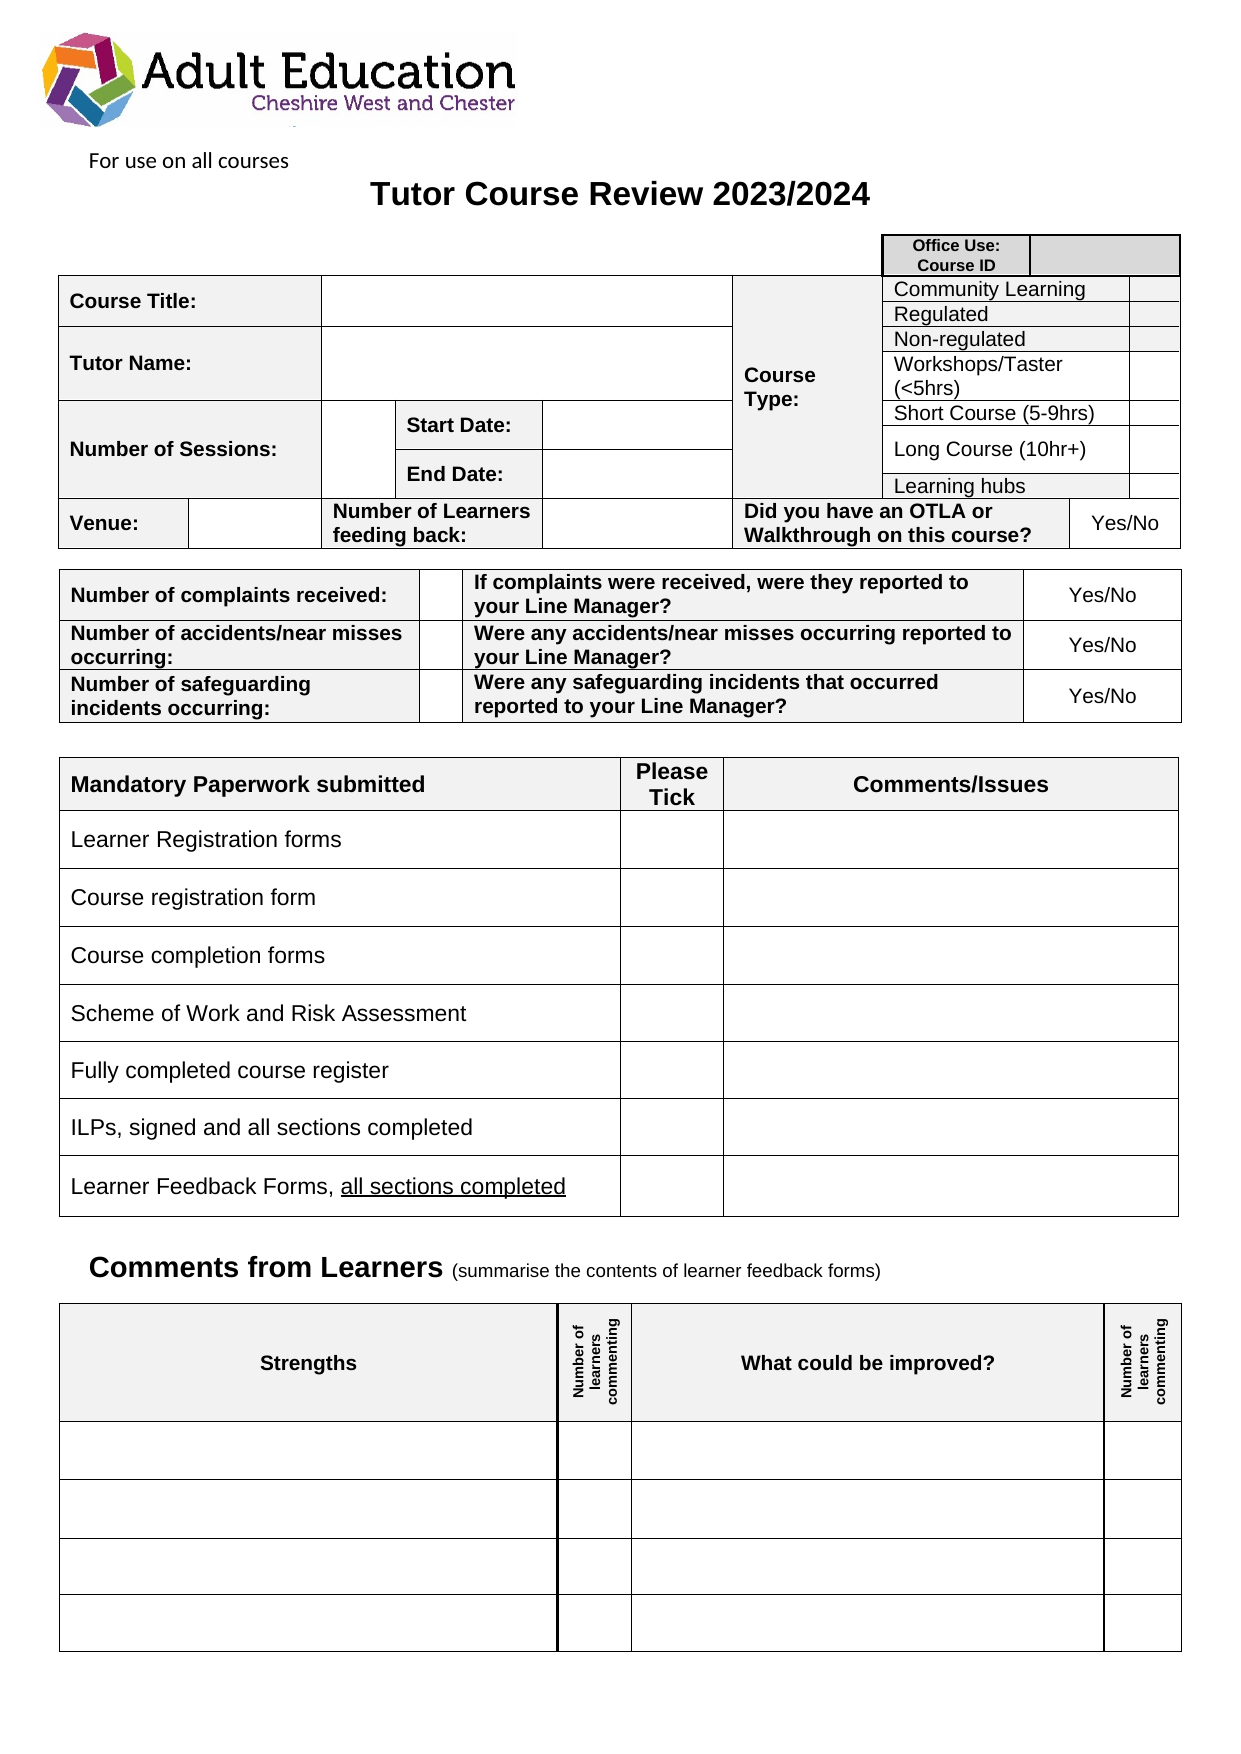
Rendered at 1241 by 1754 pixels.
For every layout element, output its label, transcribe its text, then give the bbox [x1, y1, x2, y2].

table_cell [621, 927, 723, 983]
table_cell [322, 401, 395, 497]
table_cell Yes/No [1070, 498, 1180, 547]
table_cell [60, 1539, 556, 1594]
table_cell Workshops/Taster (<5hrs) [883, 352, 1129, 399]
table_cell [1105, 1480, 1181, 1537]
table_cell [420, 621, 462, 669]
table_cell [621, 811, 723, 868]
table_cell [322, 276, 732, 326]
table_header Mandatory Paperwork submitted [60, 758, 620, 810]
table_header What could be improved? [632, 1304, 1103, 1421]
table_cell [632, 1595, 1103, 1651]
text For use on all courses [89, 146, 1152, 174]
table_cell Learning hubs [883, 474, 1129, 497]
table_cell Number of accidents/near misses occurring: [60, 621, 419, 669]
table_cell [1130, 277, 1180, 301]
table_cell [724, 811, 1178, 868]
table_cell Learner Registration forms [60, 811, 620, 868]
table_cell [1130, 301, 1180, 326]
table_cell [559, 1480, 631, 1537]
table_cell [559, 1422, 631, 1479]
table_cell Learner Feedback Forms, all sections completed [60, 1156, 620, 1216]
table_cell [322, 327, 732, 399]
table_cell Number of Learners feeding back: [322, 499, 542, 547]
table_cell [420, 670, 462, 722]
table_cell [621, 1042, 723, 1098]
table_cell [621, 869, 723, 926]
table_cell [1130, 425, 1180, 472]
table_cell Start Date: [396, 401, 542, 448]
table_cell [724, 1099, 1178, 1155]
table_cell Number of Sessions: [59, 401, 321, 497]
table_cell [621, 1156, 723, 1216]
table_cell [1130, 326, 1180, 351]
table_cell [632, 1422, 1103, 1479]
table_cell [1105, 1595, 1181, 1651]
table_cell [724, 985, 1178, 1041]
table_cell Community Learning [883, 277, 1129, 301]
table_cell [1105, 1539, 1181, 1594]
table_cell [632, 1539, 1103, 1594]
table_cell Scheme of Work and Risk Assessment [60, 985, 620, 1041]
table_cell [1130, 473, 1180, 497]
table_header Please Tick [621, 758, 723, 810]
table_cell Yes/No [1024, 670, 1181, 722]
table_cell Course Type: [733, 276, 882, 497]
table_cell Number of safeguarding incidents occurring: [60, 670, 419, 722]
table_cell [543, 499, 732, 547]
table_cell [1130, 351, 1180, 399]
table_cell [60, 1595, 556, 1651]
table_cell Tutor Name: [59, 327, 321, 399]
table_cell [189, 499, 321, 547]
table_cell Fully completed course register [60, 1042, 620, 1098]
table_cell [1130, 400, 1180, 424]
table_cell Did you have an OTLA or Walkthrough on this course? [733, 499, 1069, 547]
table_header [420, 570, 462, 620]
table_cell [632, 1480, 1103, 1537]
table_cell Non-regulated [883, 327, 1129, 351]
table_header Comments/Issues [724, 758, 1178, 810]
table_cell Yes/No [1024, 621, 1181, 669]
table_cell [621, 985, 723, 1041]
table_cell [559, 1595, 631, 1651]
table_cell Were any safeguarding incidents that occurred reported to your Line Manager? [463, 670, 1023, 722]
table_cell [543, 450, 732, 497]
table_cell Long Course (10hr+) [883, 426, 1129, 472]
table_cell Were any accidents/near misses occurring reported to your Line Manager? [463, 621, 1023, 669]
table_header Number of complaints received: [60, 570, 419, 620]
table_header Office Use: Course ID [884, 236, 1029, 274]
table_cell [559, 1539, 631, 1594]
table_cell Venue: [59, 499, 188, 547]
table_cell [621, 1099, 723, 1155]
table_cell [543, 401, 732, 448]
table_cell [724, 927, 1178, 983]
table_cell [1105, 1422, 1181, 1479]
picture [39, 32, 519, 127]
table_header Yes/No [1024, 570, 1181, 620]
table_header Strengths [60, 1304, 556, 1421]
table_header Number of learners commenting [559, 1304, 631, 1421]
table_cell Course Title: [59, 276, 321, 326]
text Comments from Learners (summarise the contents of learner feedback forms) [89, 1250, 1152, 1284]
table_header Number of learners commenting [1105, 1304, 1181, 1421]
table_header [1031, 236, 1179, 274]
table_cell [60, 1480, 556, 1537]
table_cell ILPs, signed and all sections completed [60, 1099, 620, 1155]
table_cell Course completion forms [60, 927, 620, 983]
table_cell [724, 1042, 1178, 1098]
table_cell [60, 1422, 556, 1479]
text Tutor Course Review 2023/2024 [89, 174, 1152, 213]
table_cell [724, 869, 1178, 926]
table_cell [724, 1156, 1178, 1216]
table_header If complaints were received, were they reported to your Line Manager? [463, 570, 1023, 620]
table_cell End Date: [396, 450, 542, 497]
table_cell Course registration form [60, 869, 620, 926]
table_cell Short Course (5-9hrs) [883, 401, 1129, 424]
table_cell Regulated [883, 302, 1129, 326]
